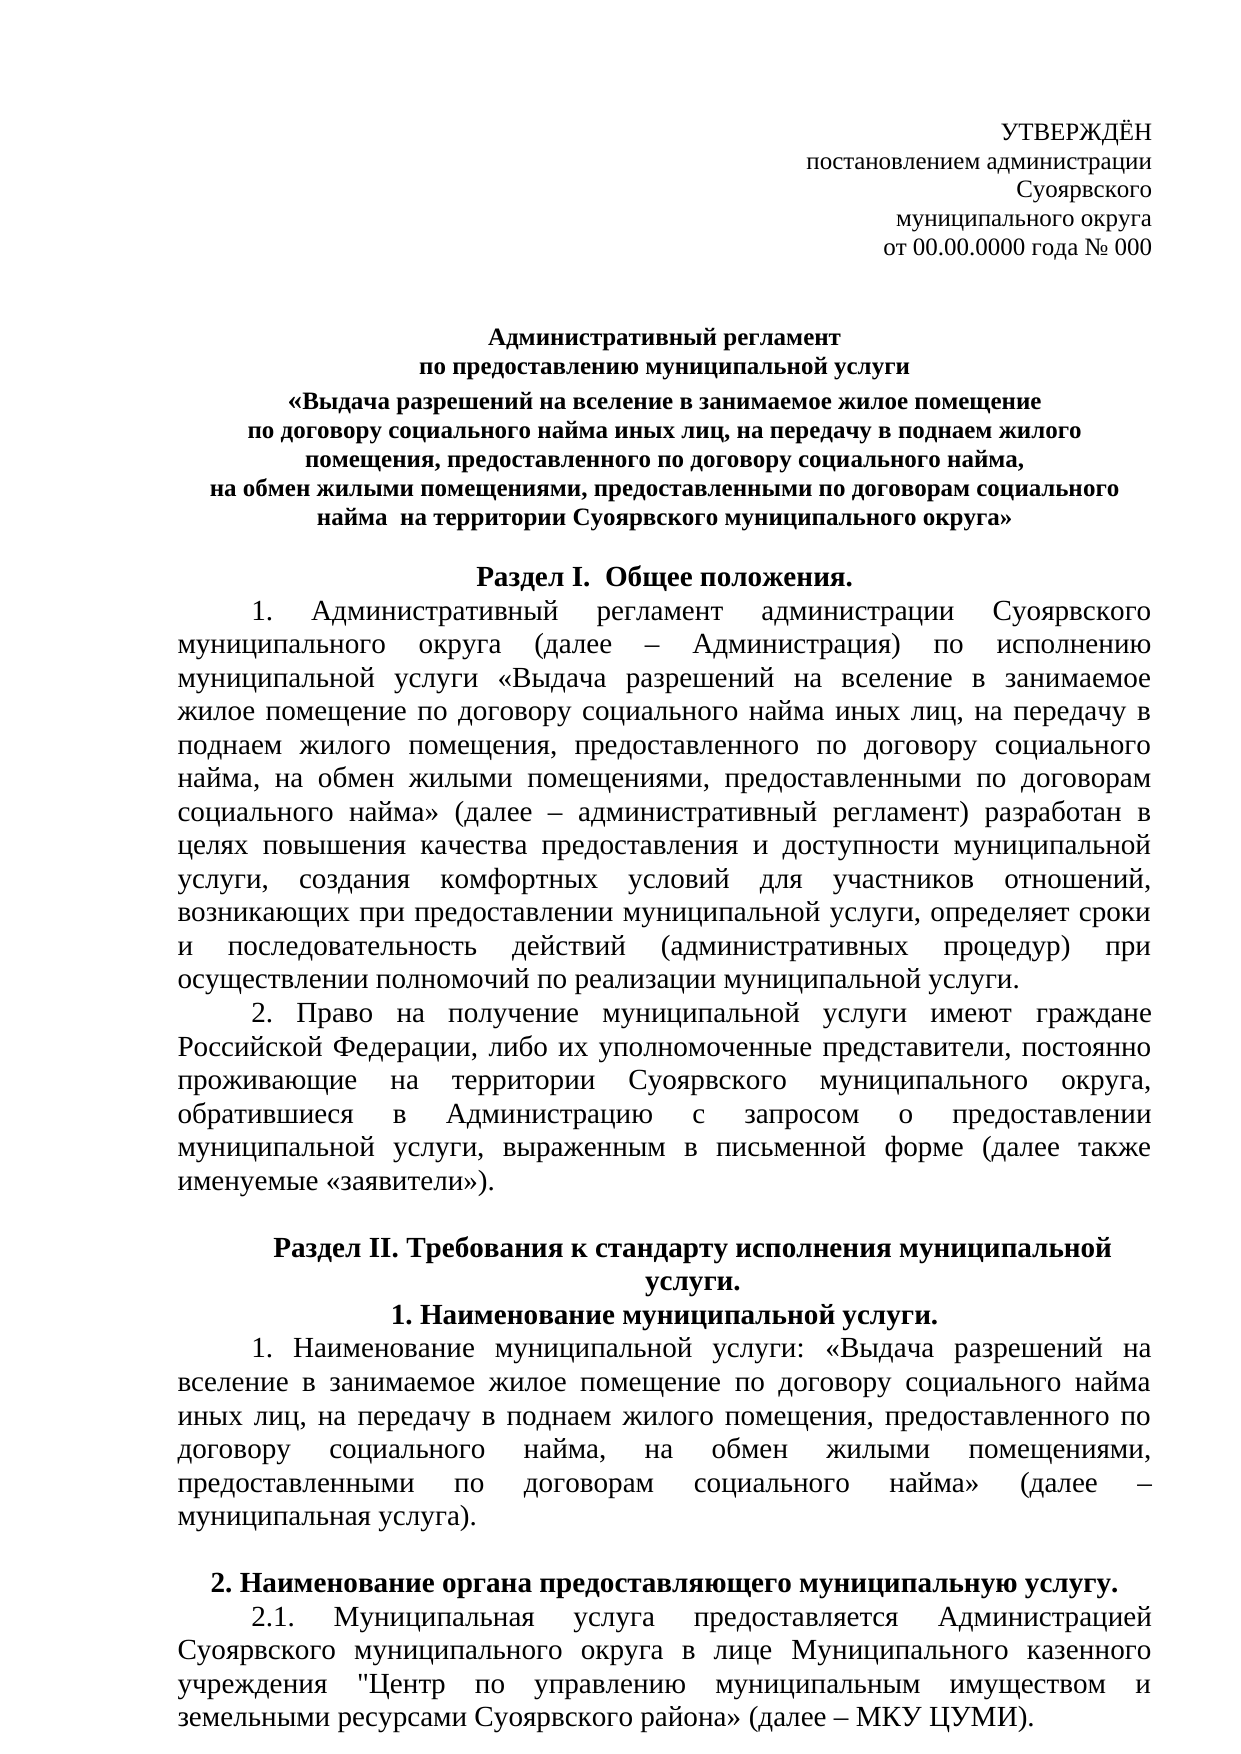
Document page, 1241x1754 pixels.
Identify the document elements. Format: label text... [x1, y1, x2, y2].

text по предоставлению муниципальной услуги [177, 351, 1152, 379]
text 2. Наименование органа предоставляющего муниципальную услугу. [177, 1565, 1152, 1599]
text на обмен жилыми помещениями, предоставленными по договорам социального найма на территории Суоярвского муниципального округа» [177, 473, 1152, 530]
text Административный регламент [177, 322, 1152, 351]
text 1. Наименование муниципальной услуги. [177, 1297, 1152, 1331]
text постановлением администрации [783, 146, 1152, 174]
text по договору социального найма иных лиц, на передачу в поднаем жилого помещения, предоставленного по договору социального найма, [177, 415, 1152, 473]
text 1. Наименование муниципальной услуги: «Выдача разрешений на вселение в занимаемое жилое помещение по договору социального найма иных лиц, на передачу в поднаем жилого помещения, предоставленного по договору социального найма, на обмен жилыми помещениями, предоставленными по договорам социального найма» (далее – муниципальная услуга). [177, 1331, 1152, 1532]
text от 00.00.0000 года № 000 [783, 232, 1152, 261]
text 2. Право на получение муниципальной услуги имеют граждане Российской Федерации, либо их уполномоченные представители, постоянно проживающие на территории Суоярвского муниципального округа, обратившиеся в Администрацию с запросом о предоставлении муниципальной услуги, выраженным в письменной форме (далее также именуемые «заявители»). [177, 995, 1152, 1196]
text Суоярвского муниципального округа [783, 174, 1152, 232]
text 1. Административный регламент администрации Суоярвского муниципального округа (далее – Администрация) по исполнению муниципальной услуги «Выдача разрешений на вселение в занимаемое жилое помещение по договору социального найма иных лиц, на передачу в поднаем жилого помещения, предоставленного по договору социального найма, на обмен жилыми помещениями, предоставленными по договорам социального найма» (далее – административный регламент) разработан в целях повышения качества предоставления и доступности муниципальной услуги, создания комфортных условий для участников отношений, возникающих при предоставлении муниципальной услуги, определяет сроки и последовательность действий (административных процедур) при осуществлении полномочий по реализации муниципальной услуги. [177, 593, 1152, 995]
text Раздел II. Требования к стандарту исполнения муниципальной услуги. [233, 1230, 1152, 1297]
text Раздел I. Общее положения. [177, 559, 1152, 593]
text 2.1. Муниципальная услуга предоставляется Администрацией Суоярвского муниципального округа в лице Муниципального казенного учреждения "Центр по управлению муниципальным имуществом и земельными ресурсами Суоярвского района» (далее – МКУ ЦУМИ). [177, 1599, 1152, 1733]
text УТВЕРЖДЁН [783, 117, 1152, 146]
text «Выдача разрешений на вселение в занимаемое жилое помещение [177, 382, 1152, 415]
